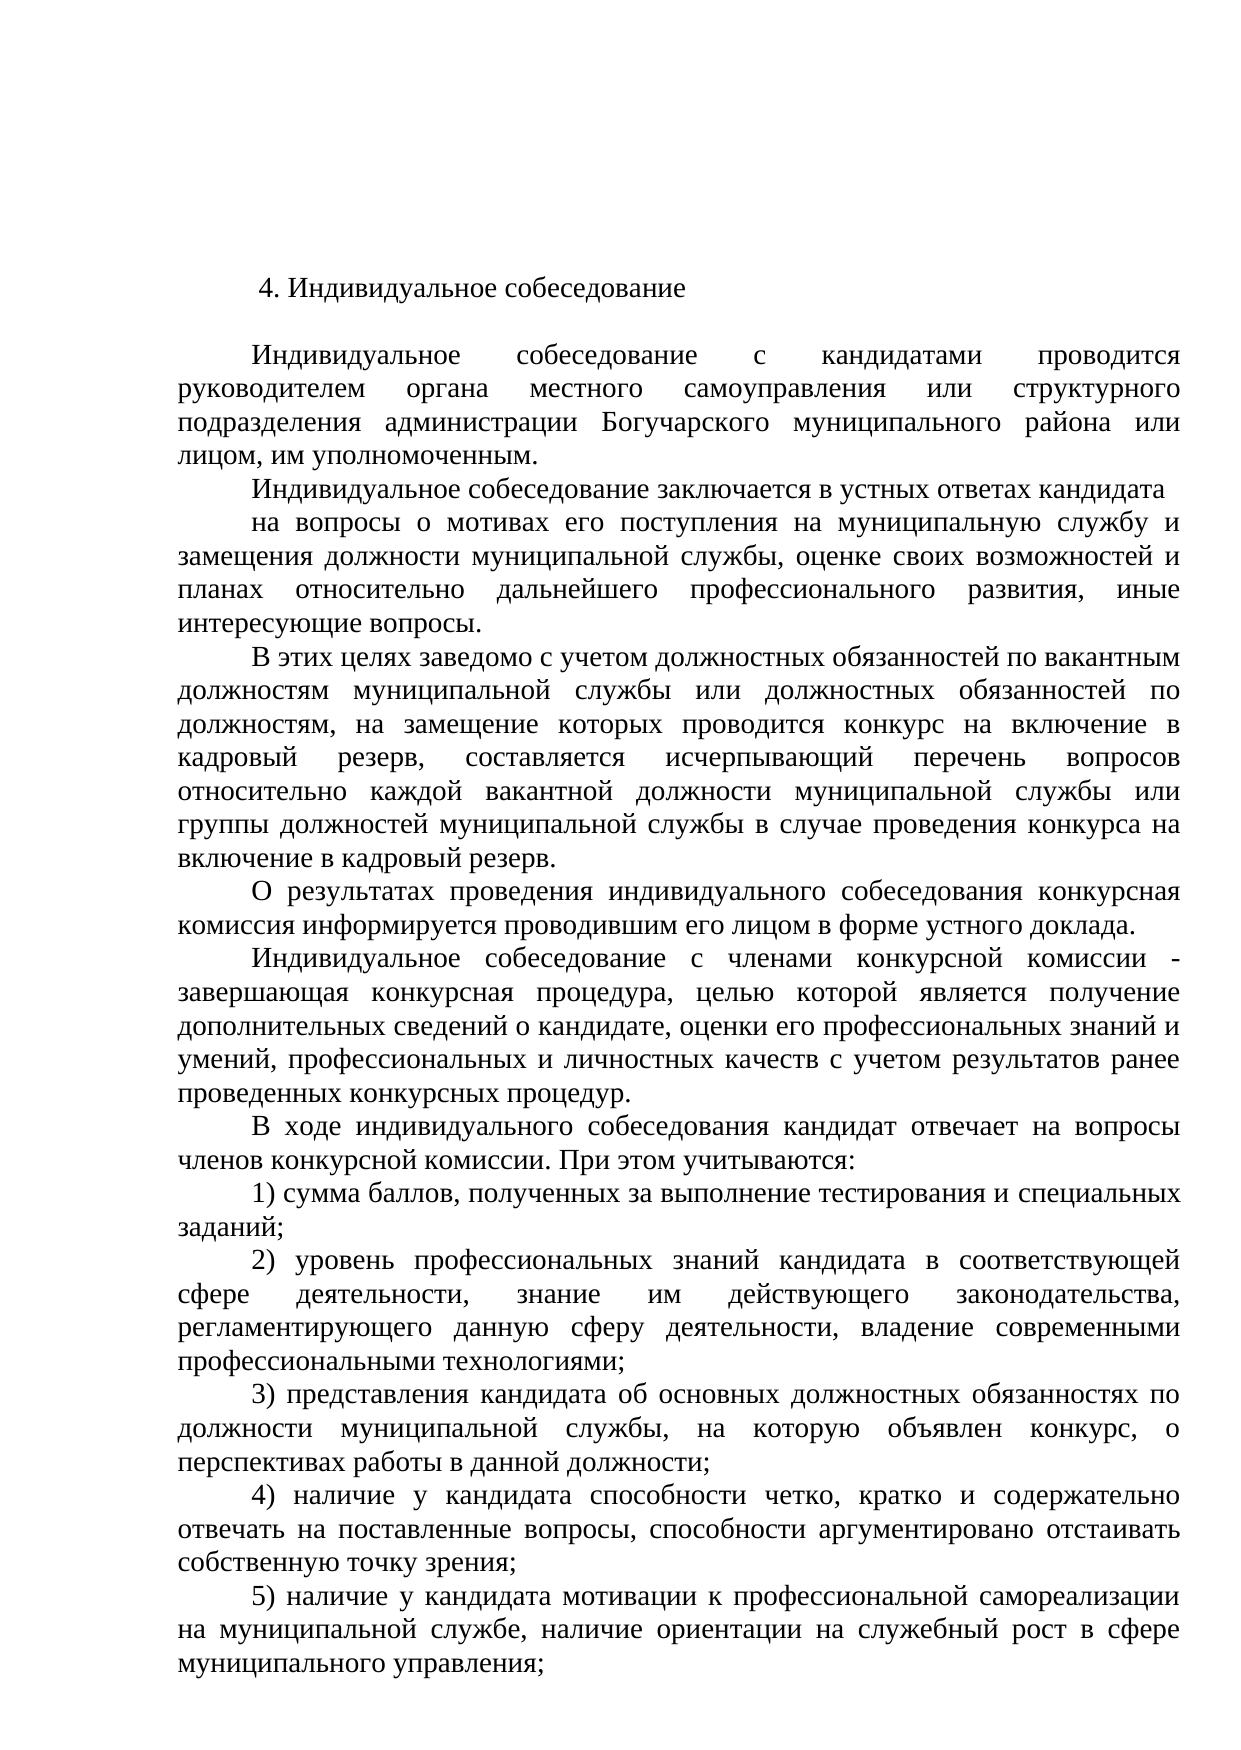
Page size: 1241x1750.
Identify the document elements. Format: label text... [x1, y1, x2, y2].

text Индивидуальное собеседование с членами конкурсной комиссии - завершающая конкурсная процедура, целью которой является получение дополнительных сведений о кандидате, оценки его профессиональных знаний и умений, профессиональных и личностных качеств с учетом результатов ранее проведенных конкурсных процедур. [177, 941, 1181, 1108]
text 4. Индивидуальное собеседование [177, 270, 1181, 303]
text на вопросы о мотивах его поступления на муниципальную службу и замещения должности муниципальной службы, оценке своих возможностей и планах относительно дальнейшего профессионального развития, иные интересующие вопросы. [177, 504, 1181, 639]
text 4) наличие у кандидата способности четко, кратко и содержательно отвечать на поставленные вопросы, способности аргументировано отстаивать собственную точку зрения; [177, 1477, 1181, 1578]
text В ходе индивидуального собеседования кандидат отвечает на вопросы членов конкурсной комиссии. При этом учитываются: [177, 1108, 1181, 1175]
text 3) представления кандидата об основных должностных обязанностях по должности муниципальной службы, на которую объявлен конкурс, о перспективах работы в данной должности; [177, 1377, 1181, 1477]
text 1) сумма баллов, полученных за выполнение тестирования и специальных заданий; [177, 1175, 1181, 1242]
text Индивидуальное собеседование заключается в устных ответах кандидата [177, 471, 1181, 504]
text В этих целях заведомо с учетом должностных обязанностей по вакантным должностям муниципальной службы или должностных обязанностей по должностям, на замещение которых проводится конкурс на включение в кадровый резерв, составляется исчерпывающий перечень вопросов относительно каждой вакантной должности муниципальной службы или группы должностей муниципальной службы в случае проведения конкурса на включение в кадровый резерв. [177, 639, 1181, 873]
text 5) наличие у кандидата мотивации к профессиональной самореализации на муниципальной службе, наличие ориентации на служебный рост в сфере муниципального управления; [177, 1578, 1181, 1678]
text Индивидуальное собеседование с кандидатами проводится руководителем органа местного самоуправления или структурного подразделения администрации Богучарского муниципального района или лицом, им уполномоченным. [177, 337, 1181, 471]
text О результатах проведения индивидуального собеседования конкурсная комиссия информируется проводившим его лицом в форме устного доклада. [177, 873, 1181, 941]
text 2) уровень профессиональных знаний кандидата в соответствующей сфере деятельности, знание им действующего законодательства, регламентирующего данную сферу деятельности, владение современными профессиональными технологиями; [177, 1242, 1181, 1377]
